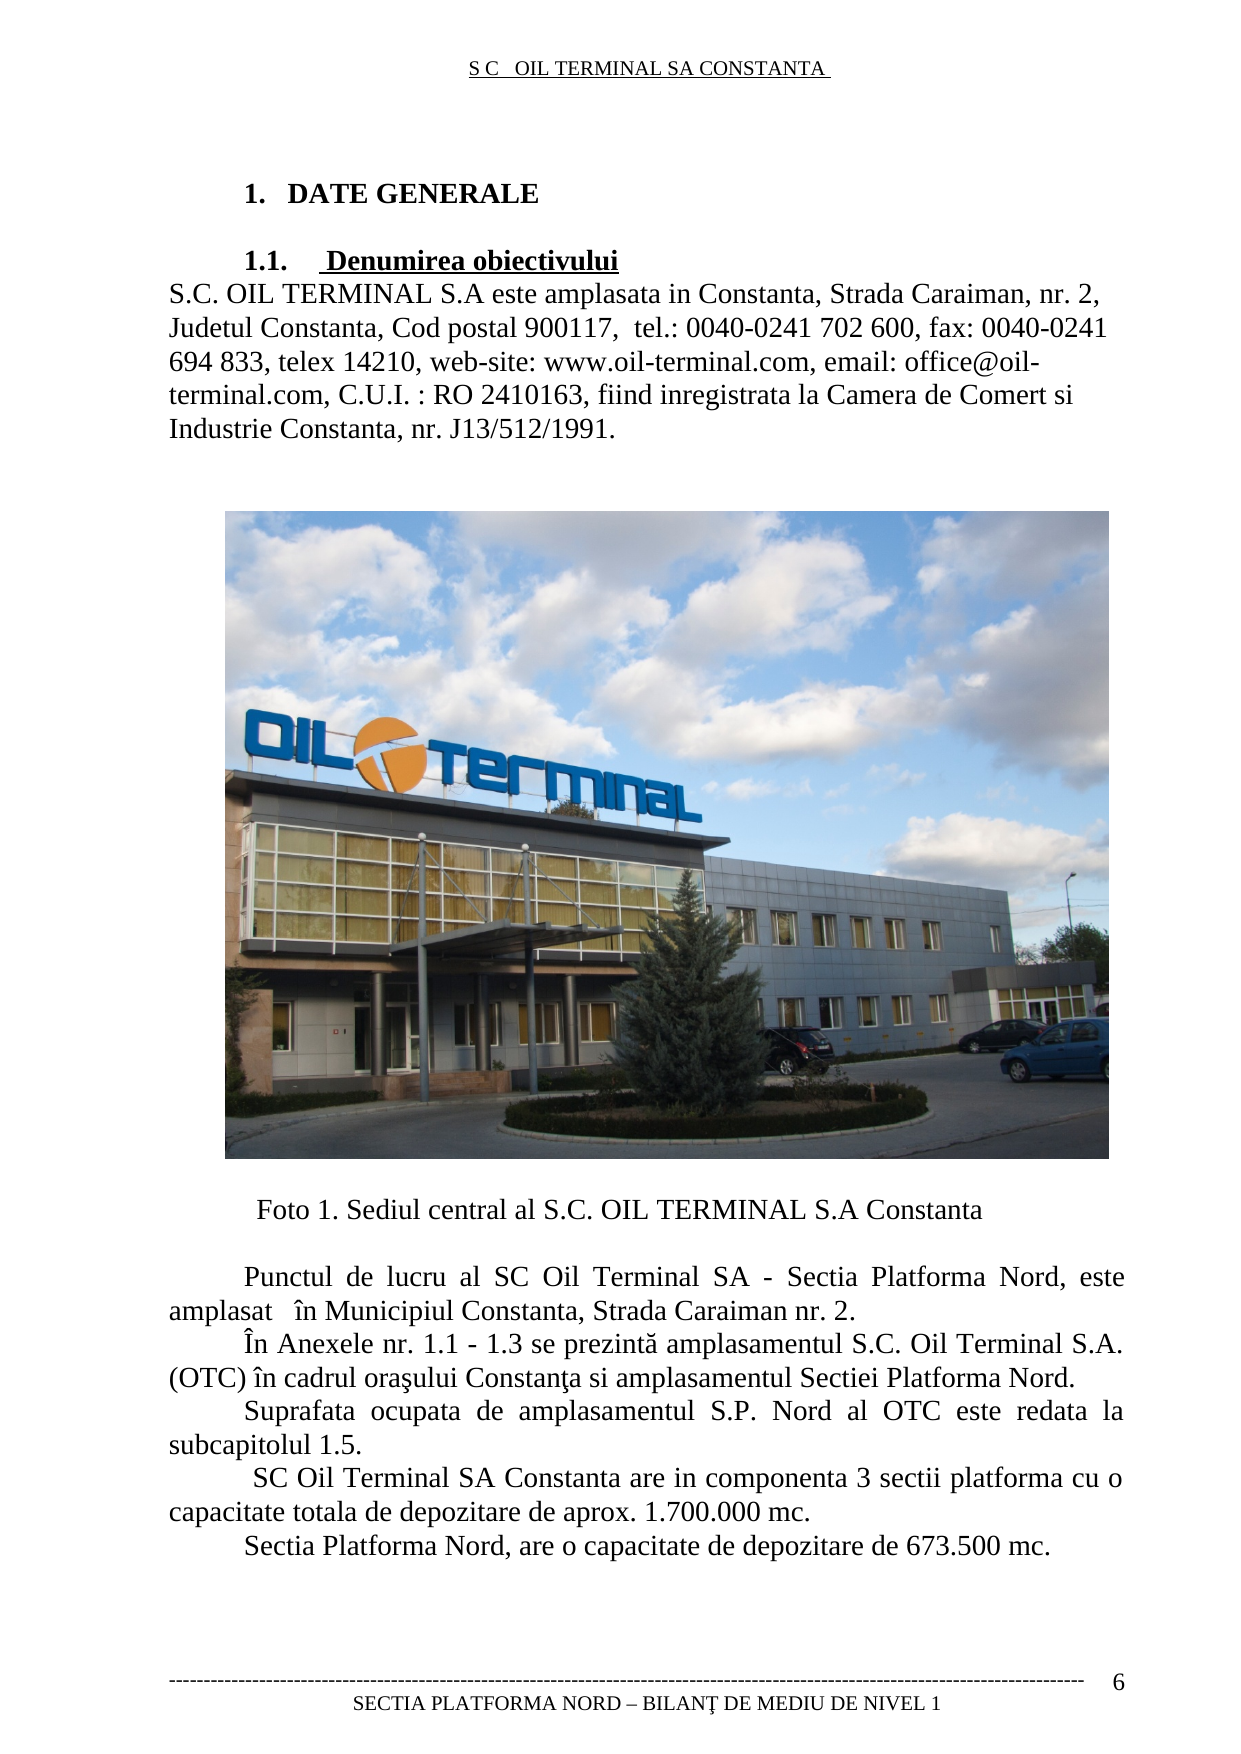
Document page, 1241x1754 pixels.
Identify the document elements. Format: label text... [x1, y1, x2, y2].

text În Anexele nr. 1.1 - 1.3 se prezintă amplasamentul S.C. Oil Terminal S.A. (OTC) în cadrul oraşului Constanţa si amplasamentul Sectiei Platforma Nord. [169, 1326, 1125, 1393]
text Suprafata ocupata de amplasamentul S.P. Nord al OTC este redata la subcapitolul 1.5. [169, 1393, 1125, 1461]
picture [225, 511, 1109, 1159]
text SC Oil Terminal SA Constanta are in componenta 3 sectii platforma cu o capacitate totala de depozitare de aprox. 1.700.000 mc. [169, 1461, 1125, 1528]
text Sectia Platforma Nord, are o capacitate de depozitare de 673.500 mc. [169, 1528, 1125, 1561]
text Foto 1. Sediul central al S.C. OIL TERMINAL S.A Constanta [169, 1192, 1125, 1226]
text Punctul de lucru al SC Oil Terminal SA - Sectia Platforma Nord, este amplasat în Municipiul Constanta, Strada Caraiman nr. 2. [169, 1259, 1125, 1326]
list Denumirea obiectivului [244, 243, 1125, 277]
list DATE GENERALE [244, 176, 1125, 209]
text S.C. OIL TERMINAL S.A este amplasata in Constanta, Strada Caraiman, nr. 2, Judetul Constanta, Cod postal 900117, tel.: 0040-0241 702 600, fax: 0040-0241 694 833, telex 14210, web-site: www.oil-terminal.com, email: office@oil-terminal.com, C.U.I. : RO 2410163, fiind inregistrata de Comert si Industrie Constanta, nr. J13/512/1991. [169, 277, 1125, 444]
